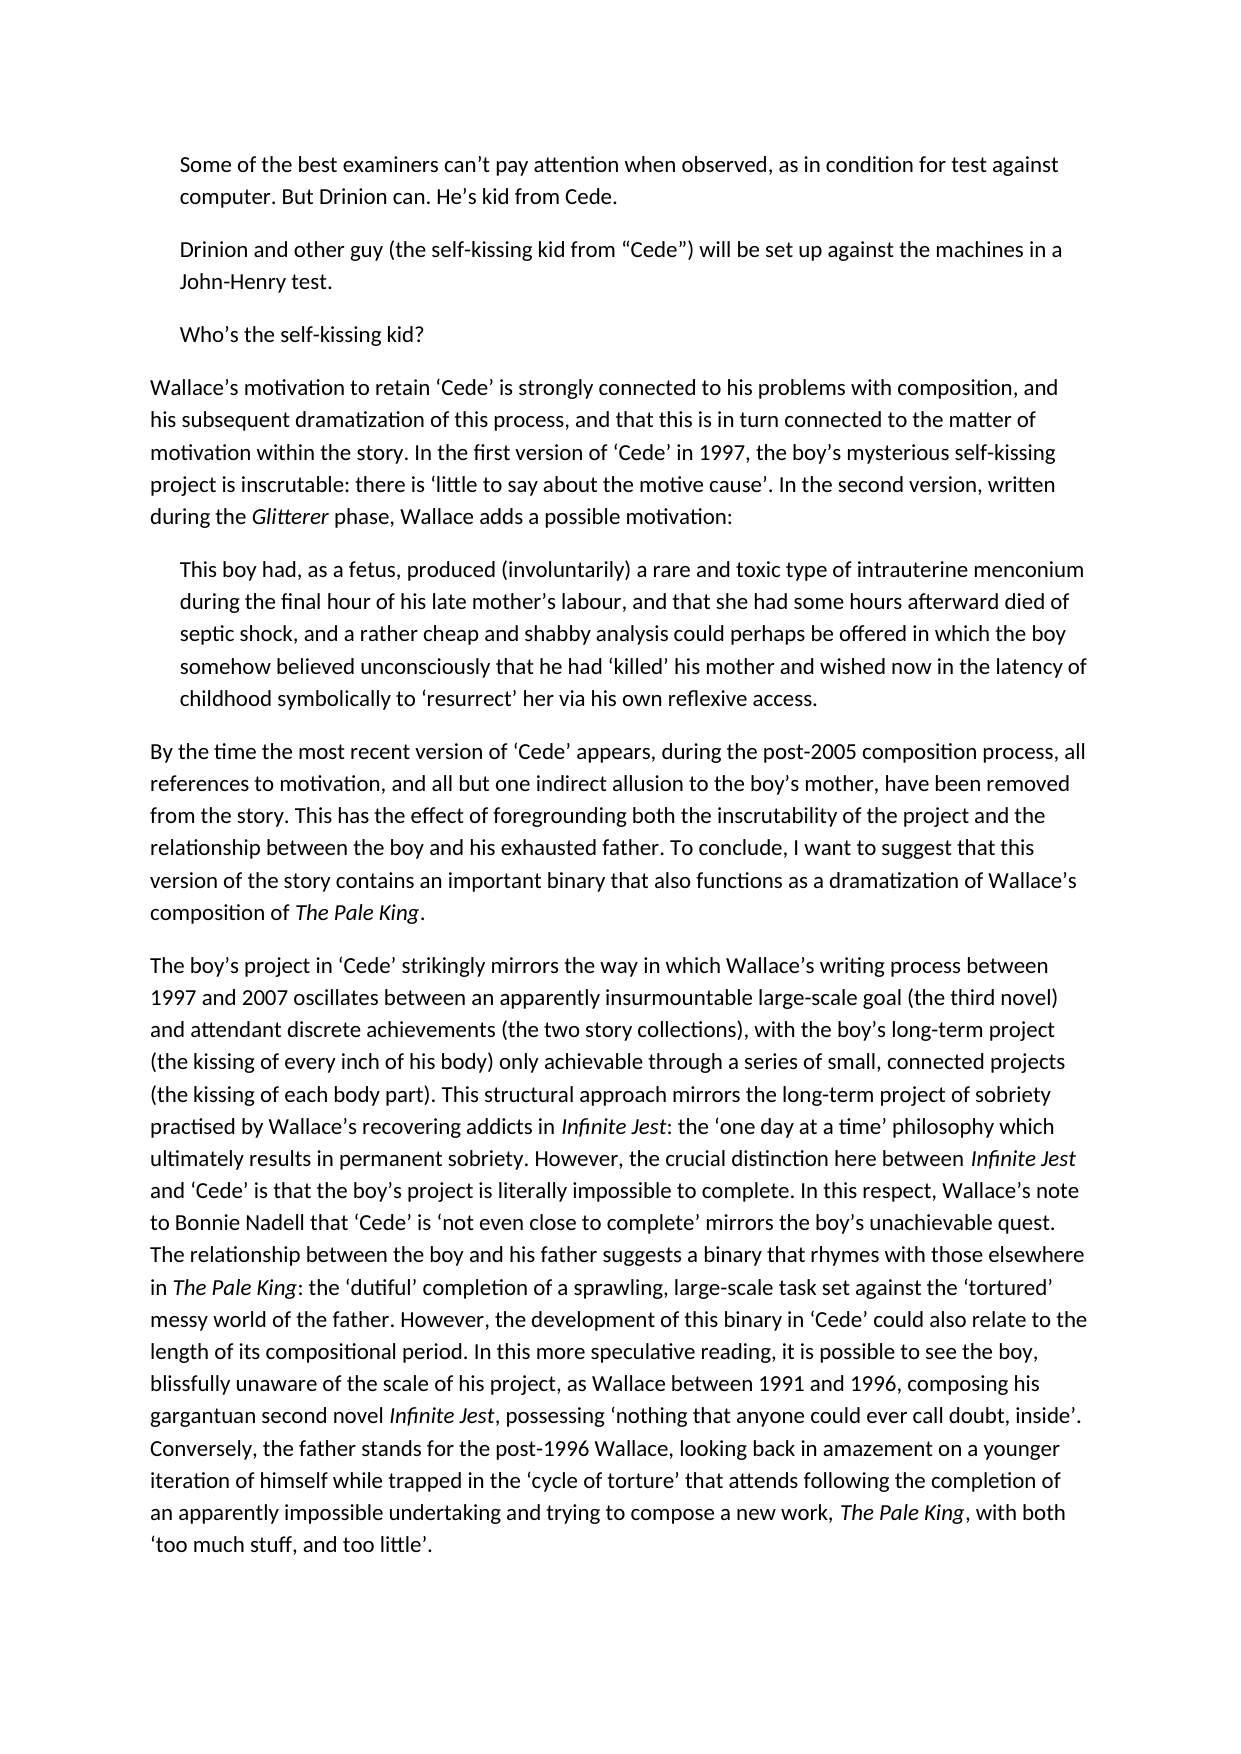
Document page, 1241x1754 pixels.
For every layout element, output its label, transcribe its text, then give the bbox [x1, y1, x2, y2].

text The boy’s project in ‘Cede’ strikingly mirrors the way in which Wallace’s writing process between 1997 and 2007 oscillates between an apparently insurmountable large-scale goal (the third novel) and attendant discrete achievements (the two story collections), with the boy’s long-term project (the kissing of every inch of his body) only achievable through a series of small, connected projects (the kissing of each body part). This structural approach mirrors the long-term project of sobriety practised by Wallace’s recovering addicts in Infinite Jest: the ‘one day at a time’ philosophy which ultimately results in permanent sobriety. However, the crucial distinction here between Infinite Jest and ‘Cede’ is that the boy’s project is literally impossible to complete. In this respect, Wallace’s note to Bonnie Nadell that ‘Cede’ is ‘not even close to complete’ mirrors the boy’s unachievable quest. The relationship between the boy and his father suggests a binary that rhymes with those elsewhere in The Pale King: the ‘dutiful’ completion of a sprawling, large-scale task set against the ‘tortured’ messy world of the father. However, the development of this binary in ‘Cede’ could also relate to the length of its compositional period. In this more speculative reading, it is possible to see the boy, blissfully unaware of the scale of his project, as Wallace between 1991 and 1996, composing his gargantuan second novel Infinite Jest, possessing ‘nothing that anyone could ever call doubt, inside’. Conversely, the father stands for the post-1996 Wallace, looking back in amazement on a younger iteration of himself while trapped in the ‘cycle of torture’ that attends following the completion of an apparently impossible undertaking and trying to compose a new work, The Pale King, with both ‘too much stuff, and too little’. [150, 951, 1090, 1558]
text By the time the most recent version of ‘Cede’ appears, during the post-2005 composition process, all references to motivation, and all but one indirect allusion to the boy’s mother, have been removed from the story. This has the effect of foregrounding both the inscrutability of the project and the relationship between the boy and his exhausted father. To conclude, I want to suggest that this version of the story contains an important binary that also functions as a dramatization of Wallace’s composition of The Pale King. [150, 737, 1090, 926]
text Who’s the self-kissing kid? [179, 320, 1090, 348]
text This boy had, as a fetus, produced (involuntarily) a rare and toxic type of intrauterine menconium during the final hour of his late mother’s labour, and that she had some hours afterward died of septic shock, and a rather cheap and shabby analysis could perhaps be offered in which the boy somehow believed unconsciously that he had ‘killed’ his mother and wished now in the latency of childhood symbolically to ‘resurrect’ her via his own reflexive access. [179, 555, 1090, 712]
text Some of the best examiners can’t pay attention when observed, as in condition for test against computer. But Drinion can. He’s kid from Cede. [179, 150, 1090, 210]
text Wallace’s motivation to retain ‘Cede’ is strongly connected to his problems with composition, and his subsequent dramatization of this process, and that this is in turn connected to the matter of motivation within the story. In the first version of ‘Cede’ in 1997, the boy’s mysterious self-kissing project is inscrutable: there is ‘little to say about the motive cause’. In the second version, written during the Glitterer phase, Wallace adds a possible motivation: [150, 373, 1090, 530]
text Drinion and other guy (the self-kissing kid from “Cede”) will be set up against the machines in a John-Henry test. [179, 235, 1090, 295]
